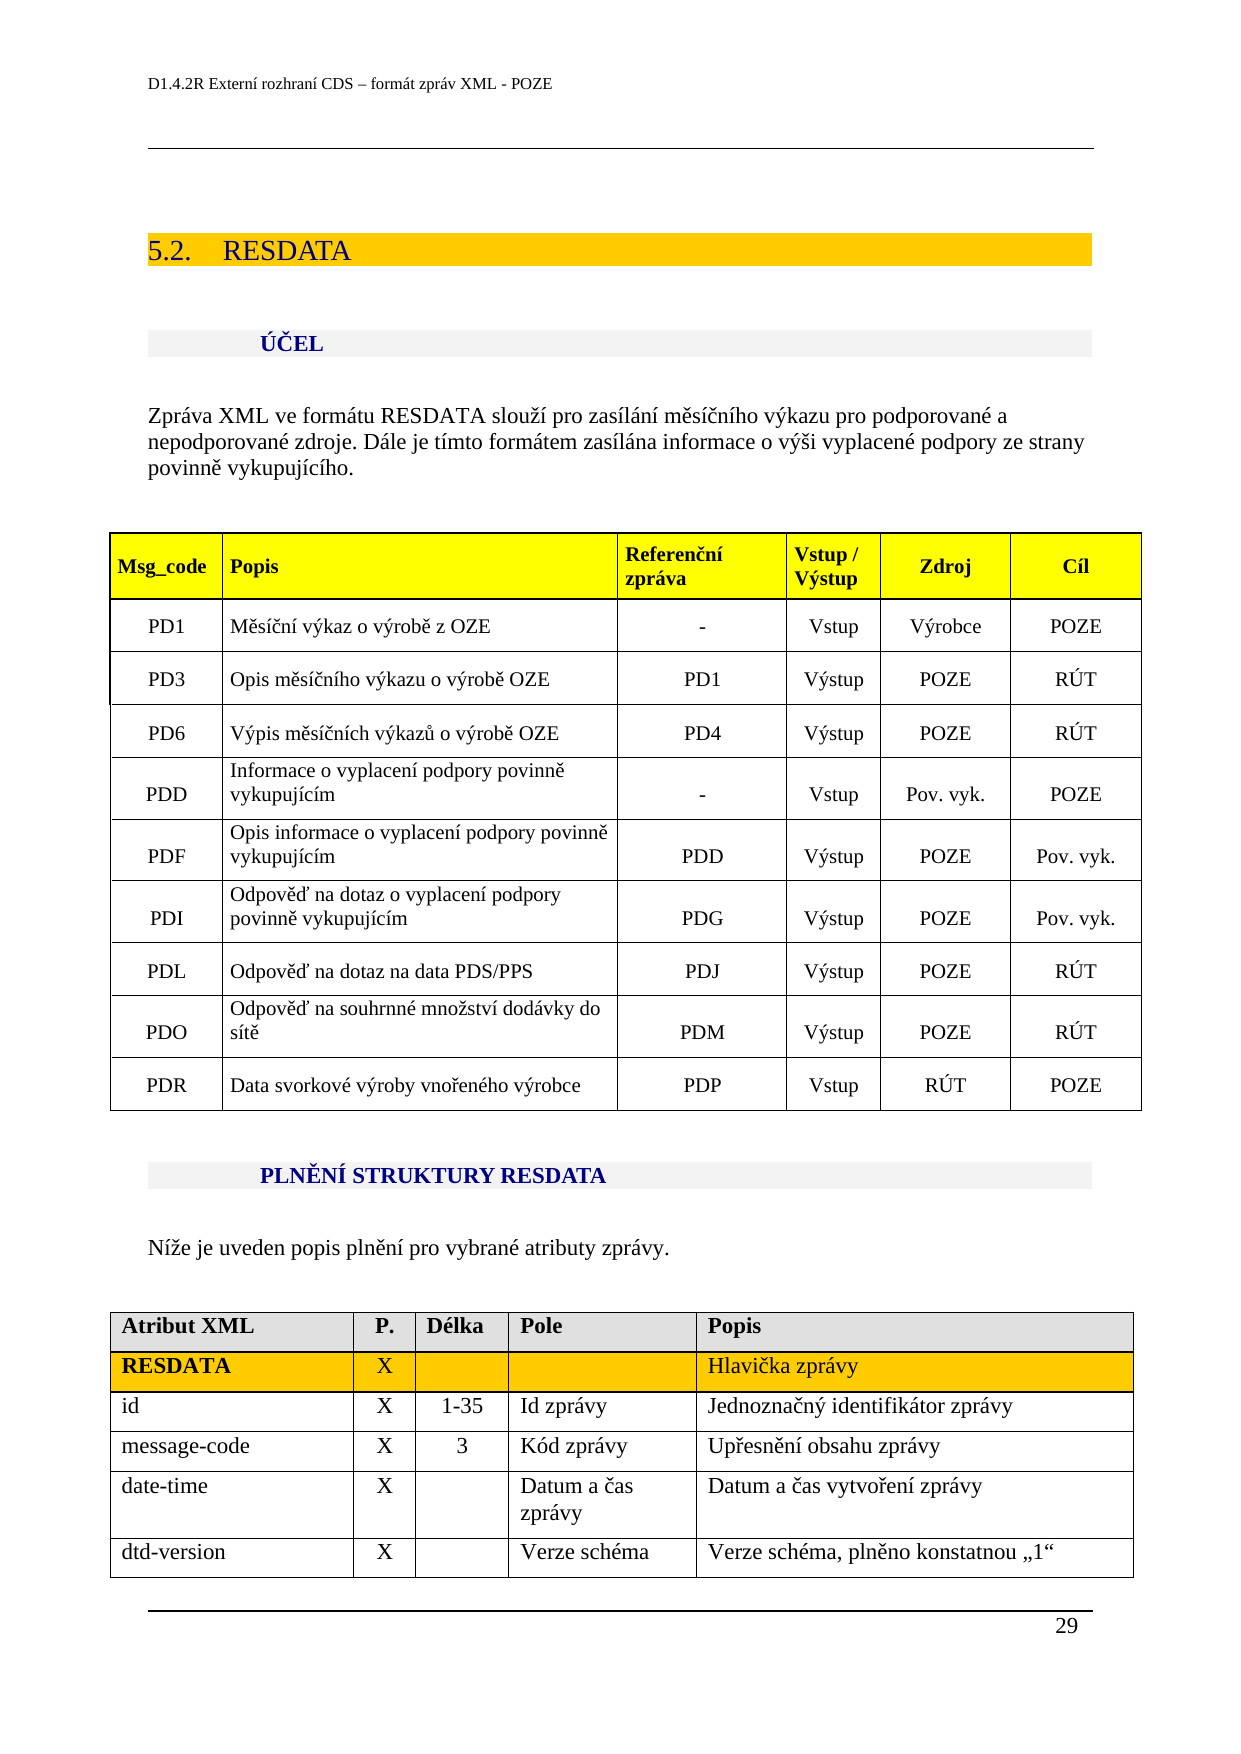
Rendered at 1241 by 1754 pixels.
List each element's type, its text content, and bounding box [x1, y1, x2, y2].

table_header P. [354, 1313, 415, 1351]
table_cell Opis měsíčního výkazu o výrobě OZE [223, 652, 617, 704]
table_cell POZE [881, 705, 1010, 757]
table_cell Datum a čas vytvoření zprávy [697, 1472, 1133, 1537]
table_cell date-time [111, 1472, 353, 1537]
table_header Popis [697, 1313, 1133, 1351]
table_cell PDG [618, 881, 786, 942]
table_cell RÚT [1011, 705, 1141, 757]
table_cell Pov. vyk. [881, 758, 1010, 819]
table_cell Jednoznačný identifikátor zprávy [697, 1393, 1133, 1431]
table_header Cíl [1011, 534, 1141, 598]
table_cell X [354, 1472, 415, 1537]
table_cell Verze schéma [509, 1539, 696, 1577]
table_cell PDP [618, 1058, 786, 1110]
table_cell POZE [1011, 758, 1141, 819]
table_cell Odpověď na dotaz na data PDS/PPS [223, 943, 617, 995]
table_header Msg_code [111, 534, 222, 598]
table_cell Pov. vyk. [1011, 881, 1141, 942]
table_cell [509, 1353, 696, 1391]
table_cell PDR [111, 1058, 222, 1110]
table_cell PD1 [618, 652, 786, 704]
table_cell X [354, 1432, 415, 1471]
table_cell Vstup [787, 600, 880, 651]
table_cell Měsíční výkaz o výrobě z OZE [223, 600, 617, 651]
table_cell Výpis měsíčních výkazů o výrobě OZE [223, 705, 617, 757]
table_cell RÚT [1011, 652, 1141, 704]
table_header Zdroj [881, 534, 1010, 598]
table_cell PD6 [111, 705, 222, 757]
table_cell RÚT [1011, 943, 1141, 995]
table_cell Pov. vyk. [1011, 820, 1141, 880]
table_cell X [354, 1353, 415, 1391]
table_header Vstup / Výstup [787, 534, 880, 598]
subtitle plnění struktury RESdata [148, 1162, 1092, 1189]
table_cell 3 [416, 1432, 508, 1471]
table_cell POZE [881, 881, 1010, 942]
table_cell POZE [881, 652, 1010, 704]
table_cell PDL [111, 943, 222, 995]
table_cell PDD [111, 758, 222, 819]
table_cell Vstup [787, 758, 880, 819]
table_cell Id zprávy [509, 1393, 696, 1431]
table_cell PDO [111, 996, 222, 1057]
table_cell PD4 [618, 705, 786, 757]
table_cell Výstup [787, 652, 880, 704]
table_cell Výstup [787, 705, 880, 757]
table_cell Výstup [787, 943, 880, 995]
text Zpráva XML ve formátu RESDATA slouží pro zasílání měsíčního výkazu pro podporované a nepodporované zdroje. Dále je tímto formátem zasílána informace o výši vyplacené podpory ze strany povinně vykupujícího. [148, 402, 1092, 481]
table_cell Výstup [787, 820, 880, 880]
table_cell Kód zprávy [509, 1432, 696, 1471]
table_cell [416, 1539, 508, 1577]
table_cell PDF [111, 820, 222, 880]
subtitle Účel [148, 330, 1092, 357]
table_header Pole [509, 1313, 696, 1351]
table_cell PD3 [111, 652, 222, 704]
table_cell Vstup [787, 1058, 880, 1110]
table_cell PDM [618, 996, 786, 1057]
table_cell Výstup [787, 996, 880, 1057]
table_cell RÚT [1011, 996, 1141, 1057]
table_cell Odpověď na dotaz o vyplacení podpory povinně vykupujícím [223, 881, 617, 942]
table_cell Informace o vyplacení podpory povinně vykupujícím [223, 758, 617, 819]
table_header Atribut XML [111, 1313, 353, 1351]
table_cell X [354, 1539, 415, 1577]
table_cell POZE [881, 943, 1010, 995]
table_header Popis [223, 534, 617, 598]
table_cell Data svorkové výroby vnořeného výrobce [223, 1058, 617, 1110]
table_cell id [111, 1393, 353, 1431]
table_cell Odpověď na souhrnné množství dodávky do sítě [223, 996, 617, 1057]
table_cell POZE [1011, 1058, 1141, 1110]
table_cell RESDATA [111, 1353, 353, 1391]
table_cell Datum a čas zprávy [509, 1472, 696, 1537]
table_cell - [618, 758, 786, 819]
table_cell POZE [1011, 600, 1141, 651]
table_cell X [354, 1393, 415, 1431]
table_cell Výrobce [881, 600, 1010, 651]
table_header Referenční zpráva [618, 534, 786, 598]
table_cell POZE [881, 820, 1010, 880]
table_cell Verze schéma, plněno konstatnou „1“ [697, 1539, 1133, 1577]
table_cell PDD [618, 820, 786, 880]
table_cell PDI [111, 881, 222, 942]
table_cell [416, 1353, 508, 1391]
subtitle RESDATA [148, 233, 1092, 266]
table_cell [416, 1472, 508, 1537]
table_cell RÚT [881, 1058, 1010, 1110]
table_cell PD1 [111, 600, 222, 651]
table_cell 1-35 [416, 1393, 508, 1431]
table_cell dtd-version [111, 1539, 353, 1577]
table_header Délka [416, 1313, 508, 1351]
table_cell Výstup [787, 881, 880, 942]
text Níže je uveden popis plnění pro vybrané atributy zprávy. [148, 1234, 1092, 1260]
table_cell Upřesnění obsahu zprávy [697, 1432, 1133, 1471]
table_cell PDJ [618, 943, 786, 995]
table_cell POZE [881, 996, 1010, 1057]
table_cell Opis informace o vyplacení podpory povinně vykupujícím [223, 820, 617, 880]
table_cell - [618, 600, 786, 651]
table_cell message-code [111, 1432, 353, 1471]
table_cell Hlavička zprávy [697, 1353, 1133, 1391]
